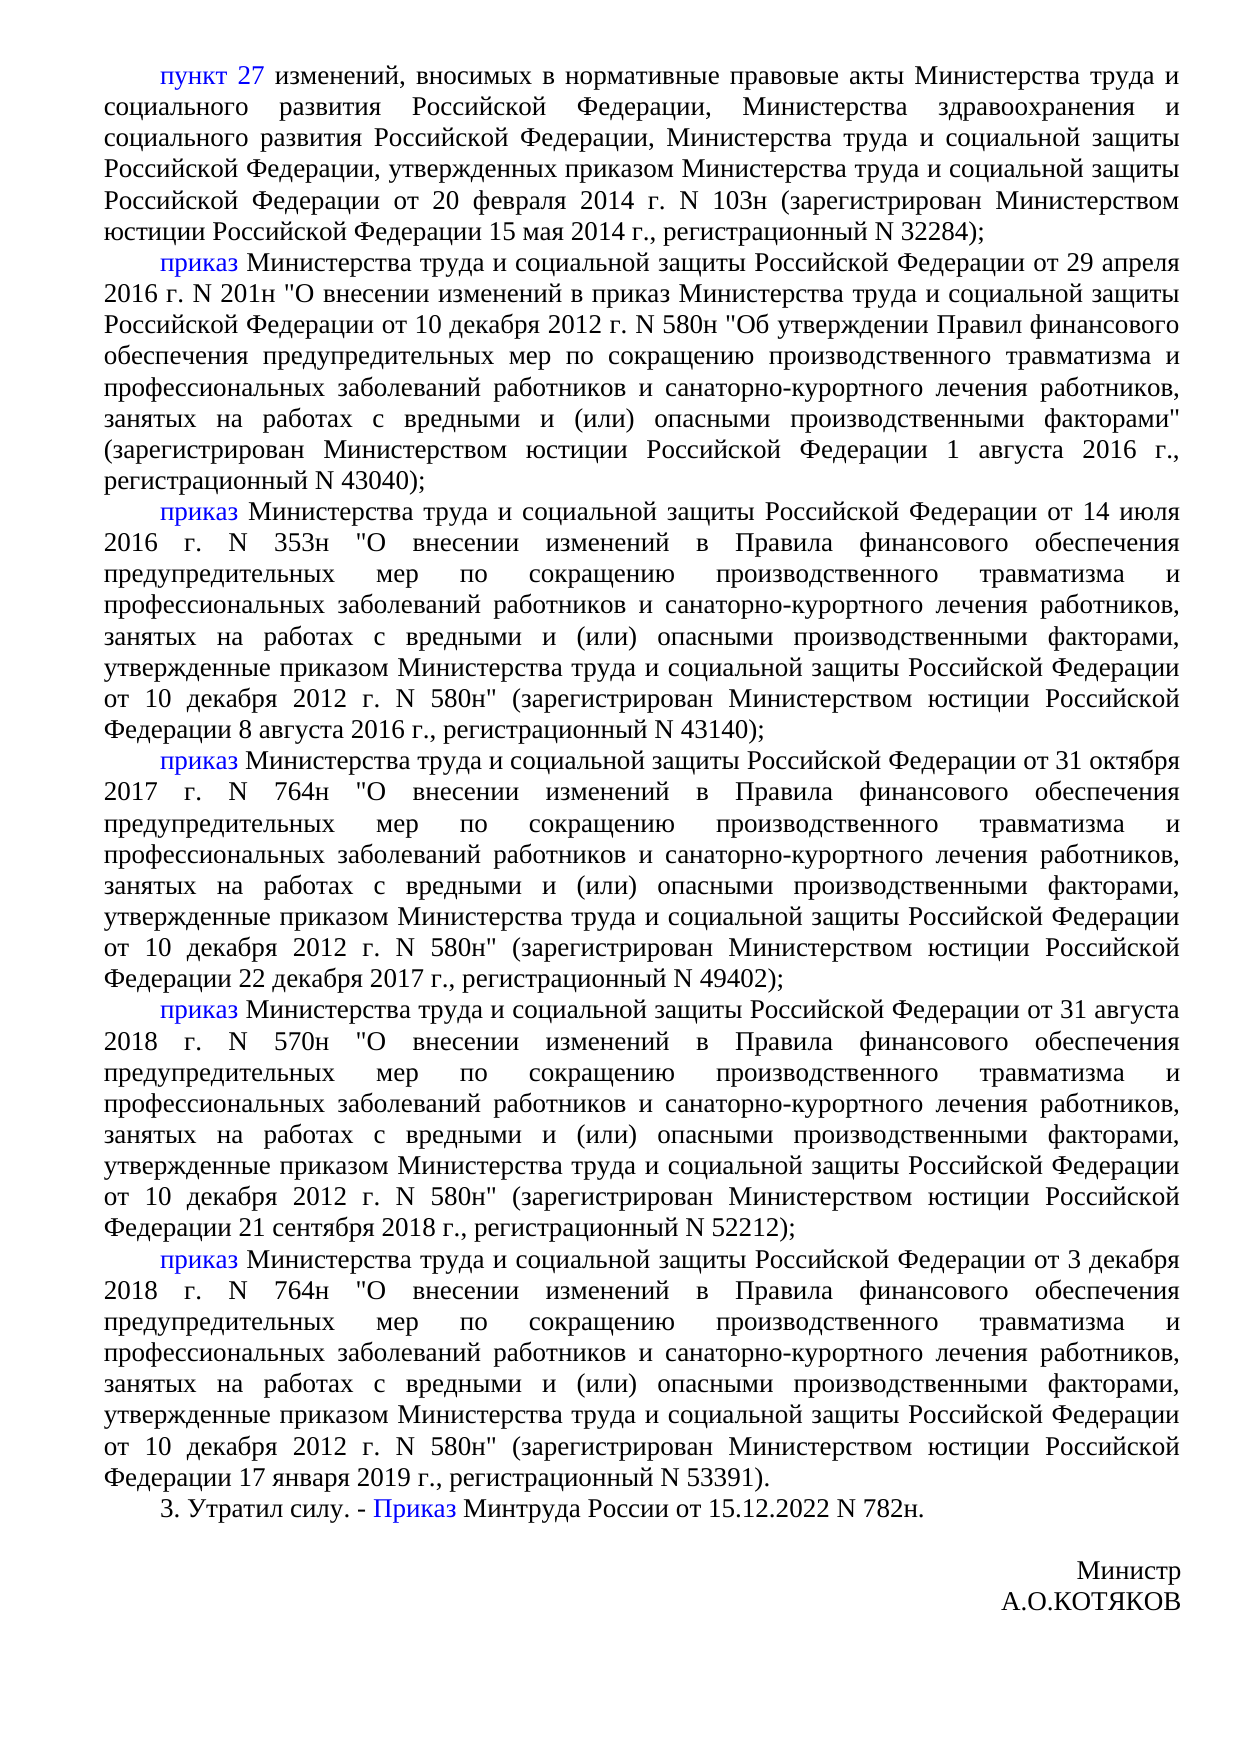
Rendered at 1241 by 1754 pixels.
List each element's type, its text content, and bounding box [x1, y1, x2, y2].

text приказ Министерства труда и социальной защиты Российской Федерации от 29 апреля 2016 г. N 201н "О внесении изменений в приказ Министерства труда и социальной защиты Российской Федерации от 10 декабря 2012 г. N 580н "Об утверждении Правил финансового обеспечения предупредительных мер по сокращению производственного травматизма и профессиональных заболеваний работников и санаторно-курортного лечения работников, занятых на работах с вредными и (или) опасными производственными факторами" (зарегистрирован Министерством юстиции Российской Федерации 1 августа 2016 г., регистрационный N 43040); [103, 246, 1181, 495]
text Министр [103, 1554, 1181, 1585]
text А.О.КОТЯКОВ [103, 1585, 1181, 1616]
text пункт 27 изменений, вносимых в нормативные правовые акты Министерства труда и социального развития Российской Федерации, Министерства здравоохранения и социального развития Российской Федерации, Министерства труда и социальной защиты Российской Федерации, утвержденных приказом Министерства труда и социальной защиты Российской Федерации от 20 февраля 2014 г. N 103н (зарегистрирован Министерством юстиции Российской Федерации 15 мая 2014 г., регистрационный N 32284); [103, 59, 1181, 246]
text 3. Утратил силу. - Приказ Минтруда России от 15.12.2022 N 782н. [103, 1492, 1181, 1523]
text приказ Министерства труда и социальной защиты Российской Федерации от 3 декабря 2018 г. N 764н "О внесении изменений в Правила финансового обеспечения предупредительных мер по сокращению производственного травматизма и профессиональных заболеваний работников и санаторно-курортного лечения работников, занятых на работах с вредными и (или) опасными производственными факторами, утвержденные приказом Министерства труда и социальной защиты Российской Федерации от 10 декабря 2012 г. N 580н" (зарегистрирован Министерством юстиции Российской Федерации 17 января 2019 г., регистрационный N 53391). [103, 1243, 1181, 1492]
text приказ Министерства труда и социальной защиты Российской Федерации от 14 июля 2016 г. N 353н "О внесении изменений в Правила финансового обеспечения предупредительных мер по сокращению производственного травматизма и профессиональных заболеваний работников и санаторно-курортного лечения работников, занятых на работах с вредными и (или) опасными производственными факторами, утвержденные приказом Министерства труда и социальной защиты Российской Федерации от 10 декабря 2012 г. N 580н" (зарегистрирован Министерством юстиции Российской Федерации 8 августа 2016 г., регистрационный N 43140); [103, 495, 1181, 744]
text приказ Министерства труда и социальной защиты Российской Федерации от 31 августа 2018 г. N 570н "О внесении изменений в Правила финансового обеспечения предупредительных мер по сокращению производственного травматизма и профессиональных заболеваний работников и санаторно-курортного лечения работников, занятых на работах с вредными и (или) опасными производственными факторами, утвержденные приказом Министерства труда и социальной защиты Российской Федерации от 10 декабря 2012 г. N 580н" (зарегистрирован Министерством юстиции Российской Федерации 21 сентября 2018 г., регистрационный N 52212); [103, 993, 1181, 1243]
text приказ Министерства труда и социальной защиты Российской Федерации от 31 октября 2017 г. N 764н "О внесении изменений в Правила финансового обеспечения предупредительных мер по сокращению производственного травматизма и профессиональных заболеваний работников и санаторно-курортного лечения работников, занятых на работах с вредными и (или) опасными производственными факторами, утвержденные приказом Министерства труда и социальной защиты Российской Федерации от 10 декабря 2012 г. N 580н" (зарегистрирован Министерством юстиции Российской Федерации 22 декабря 2017 г., регистрационный N 49402); [103, 744, 1181, 993]
